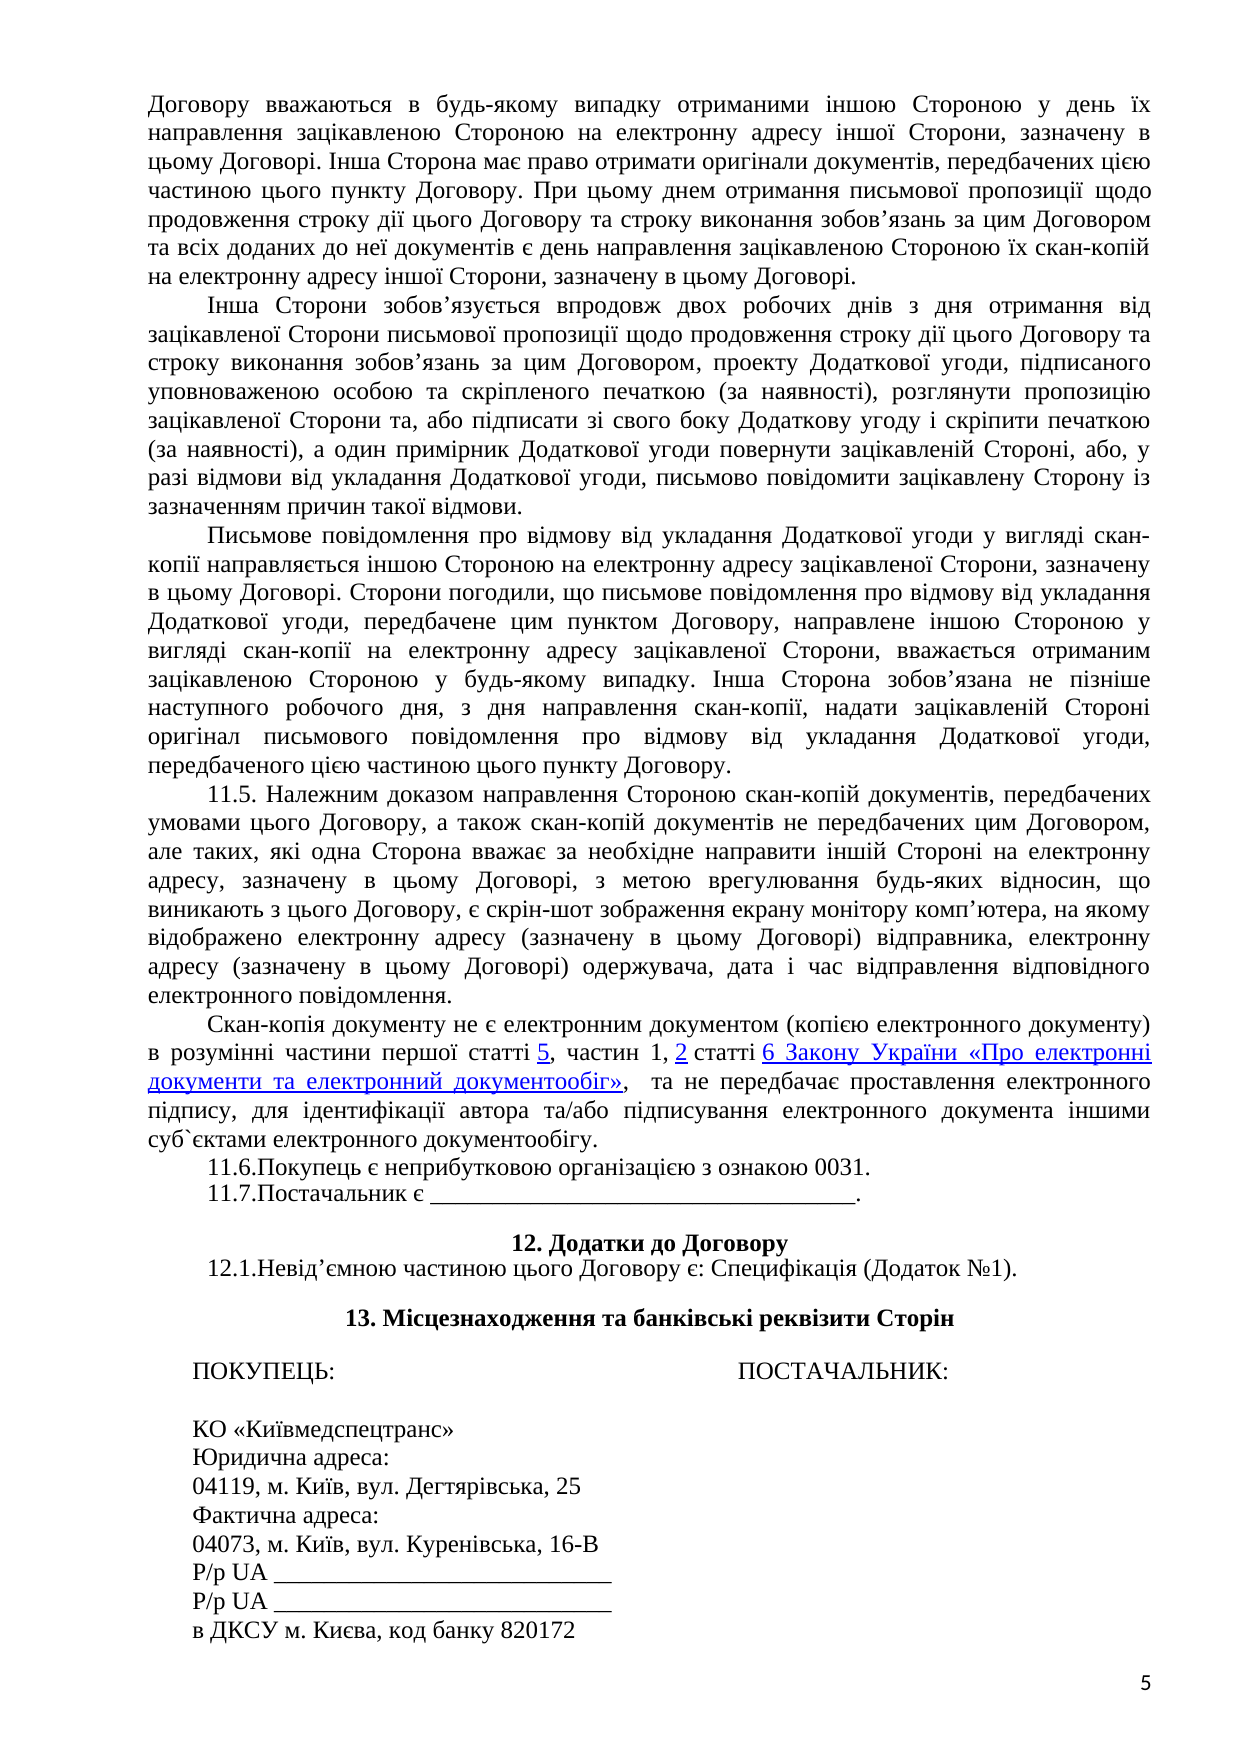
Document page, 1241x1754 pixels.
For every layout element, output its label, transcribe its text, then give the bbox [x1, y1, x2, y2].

text 11.6.Покупець є неприбутковою організацією з ознакою 0031. [148, 1152, 1152, 1181]
text Інша Сторони зобов’язується впродовж двох робочих днів з дня отримання від зацікавленої Сторони письмової пропозиції щодо продовження строку дії цього Договору та строку виконання зобов’язань за цим Договором, проекту Додаткової угоди, підписаного уповноваженою особою та скріпленого печаткою (за наявності), розглянути пропозицію зацікавленої Сторони та, або підписати зі свого боку Додаткову угоду і скріпити печаткою (за наявності), а один примірник Додаткової угоди повернути зацікавленій Стороні, або, у разі відмови від укладання Додаткової угоди, письмово повідомити зацікавлену Сторону із зазначенням причин такої відмови. [148, 290, 1152, 520]
text 04073, м. Київ, вул. Куренівська, 16-В [148, 1529, 1152, 1557]
text Р/р UA ___________________________ [148, 1557, 1152, 1586]
text 12.1.Невід’ємною частиною цього Договору є: Специфікація (Додаток №1). [148, 1256, 1152, 1281]
text 13. Місцезнаходження та банківські реквізити Сторін [148, 1306, 1152, 1331]
text Скан-копія документу не є електронним документом (копією електронного документу) в розумінні частини першої статті 5, частин 1, 2 статті 6 Закону України «Про електронні документи та електронний документообіг», та не передбачає проставлення електронного підпису, для ідентифікації автора та/або підписування електронного документа іншими суб`єктами електронного документообігу. [148, 1009, 1152, 1152]
text . Київ, вул. Дегтярівська, 25 [148, 1471, 1152, 1500]
text Р/р UA ___________________________ [148, 1586, 1152, 1615]
text Письмове повідомлення про відмову від укладання Додаткової угоди у вигляді скан-копії направляється іншою Стороною на електронну адресу зацікавленої Сторони, зазначену в цьому Договорі. Сторони погодили, що письмове повідомлення про відмову від укладання Додаткової угоди, передбачене цим пунктом Договору, направлене іншою Стороною у вигляді скан-копії на електронну адресу зацікавленої Сторони, вважається отриманим зацікавленою Стороною у будь-якому випадку. Інша Сторона зобов’язана не пізніше наступного робочого дня, з дня направлення скан-копії, надати зацікавленій Стороні оригінал письмового повідомлення про відмову від укладання Додаткової угоди, передбаченого цією частиною цього пункту Договору. [148, 520, 1152, 779]
text 11.7.Постачальник є __________________________________. [148, 1181, 1152, 1206]
text в ДКСУ м. Києва, код банку 820172 [148, 1615, 1152, 1644]
text Фактична адреса: [148, 1500, 1152, 1529]
text ПОКУПЕЦЬ: ПОСТАЧАЛЬНИК: [148, 1356, 1152, 1414]
text 12. Додатки до Договору [148, 1231, 1152, 1256]
text 11.5. Належним доказом направлення Стороною скан-копій документів, передбачених умовами цього Договору, а також скан-копій документів не передбачених цим Договором, але таких, які одна Сторона вважає за необхідне направити іншій Стороні на електронну адресу, зазначену в цьому Договорі, з метою врегулювання будь-яких відносин, що виникають з цього Договору, є скрін-шот зображення екрану монітору комп’ютера, на якому відображено електронну адресу (зазначену в цьому Договорі) відправника, електронну адресу (зазначену в цьому Договорі) одержувача, дата і час відправлення відповідного електронного повідомлення. [148, 779, 1152, 1009]
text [148, 89, 1152, 290]
text КО «Київмедспецтранс» [148, 1414, 1152, 1442]
text Юридична адреса: [148, 1442, 1152, 1471]
